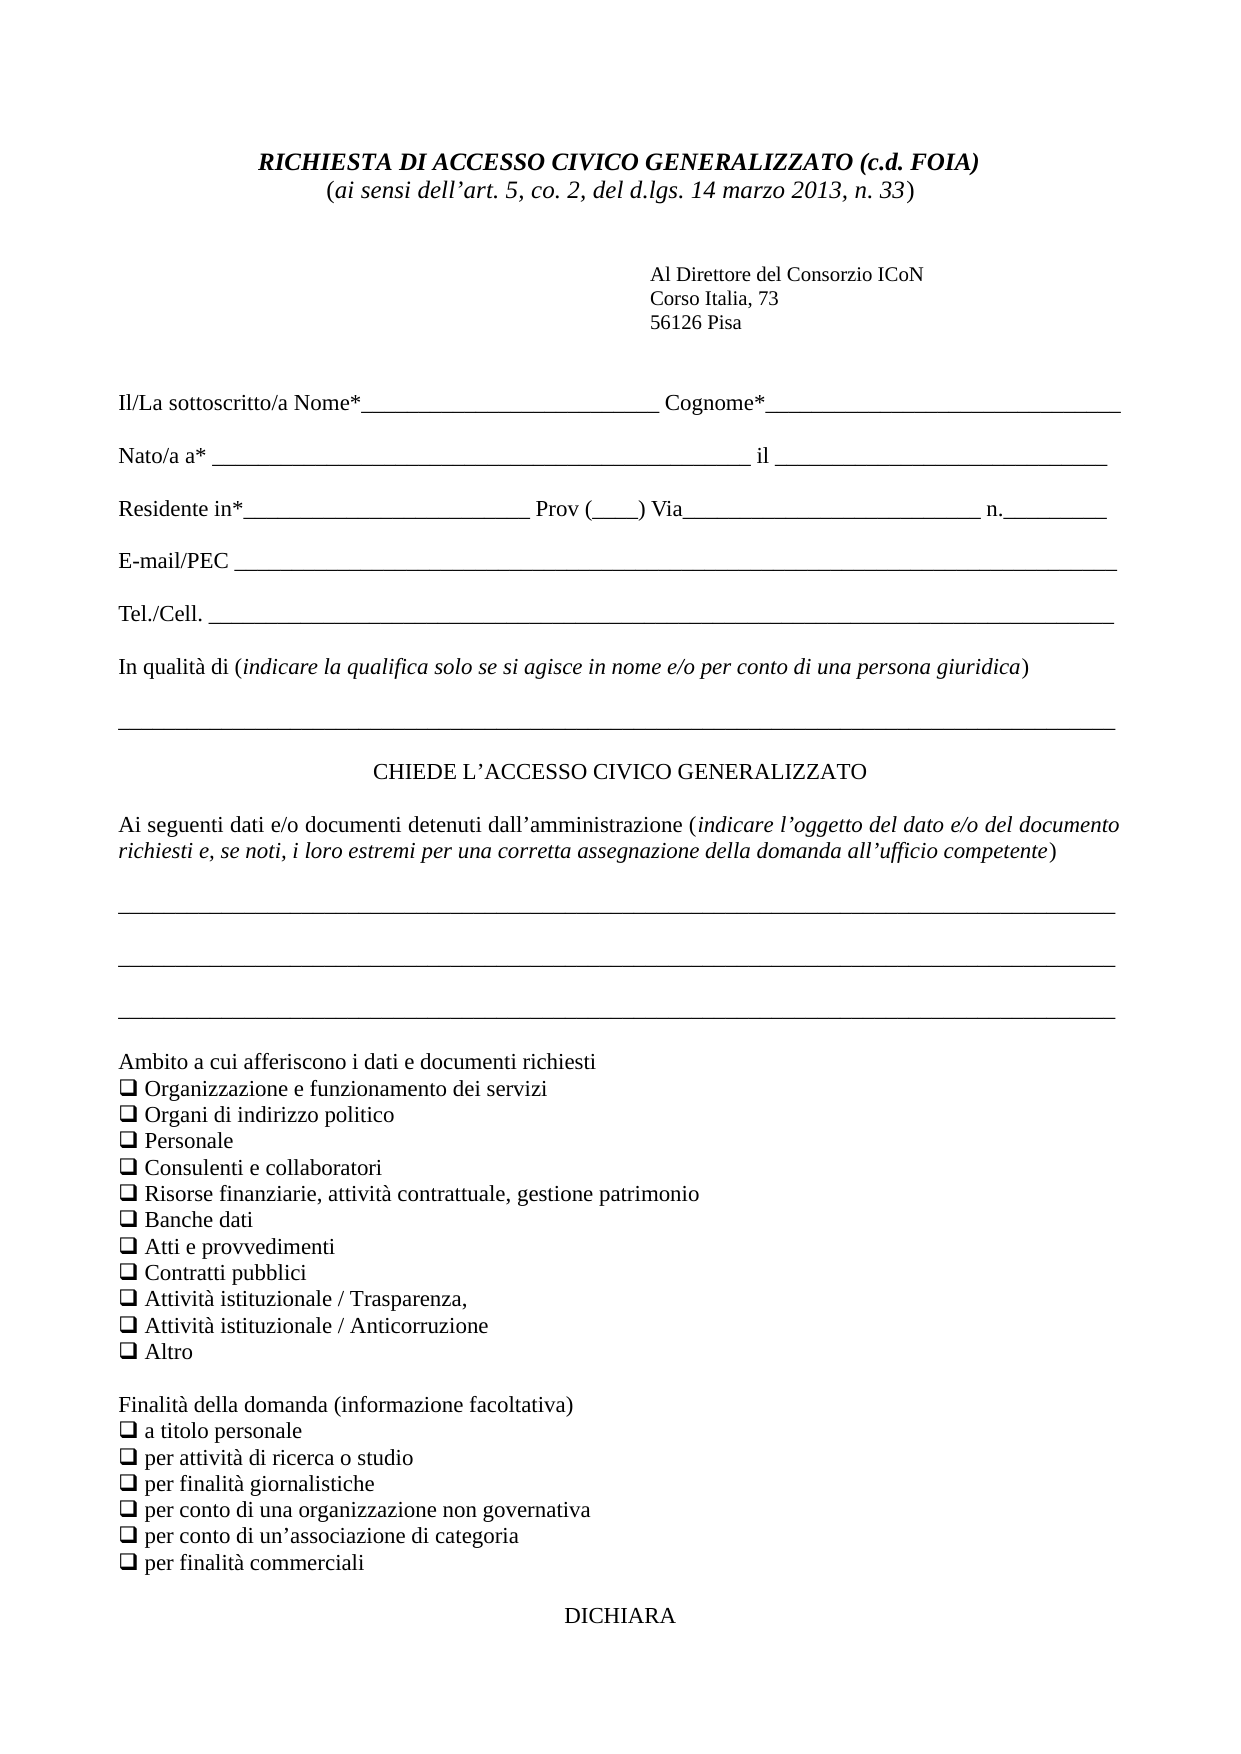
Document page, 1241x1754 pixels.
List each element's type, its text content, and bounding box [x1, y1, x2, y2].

text Residente in*_________________________ Prov (____) Via__________________________ n._________ [118, 495, 1122, 521]
text Banche dati [118, 1206, 1122, 1233]
text RICHIESTA DI ACCESSO CIVICO GENERALIZZATO (c.d. FOIA) [118, 147, 1122, 176]
text Nato/a a* _______________________________________________ il _____________________________ [118, 442, 1122, 468]
text Il/La sottoscritto/a Nome*__________________________ Cognome*_______________________________ [118, 389, 1122, 416]
text per finalità commerciali [118, 1549, 1122, 1575]
text per finalità giornalistiche [118, 1470, 1122, 1496]
text Tel./Cell. _______________________________________________________________________________ [118, 600, 1122, 627]
text per attività di ricerca o studio [118, 1443, 1122, 1470]
text Organizzazione e funzionamento dei servizi [118, 1074, 1122, 1101]
text _______________________________________________________________________________________ [118, 943, 1122, 969]
text Finalità della domanda (informazione facoltativa) [118, 1391, 1122, 1417]
text _______________________________________________________________________________________ [118, 890, 1122, 916]
text DICHIARA [118, 1602, 1122, 1628]
text _______________________________________________________________________________________ [118, 706, 1122, 732]
text Risorse finanziarie, attività contrattuale, gestione patrimonio [118, 1180, 1122, 1206]
text Organi di indirizzo politico [118, 1101, 1122, 1127]
text CHIEDE L’ACCESSO CIVICO GENERALIZZATO [118, 758, 1122, 785]
text _______________________________________________________________________________________ [118, 996, 1122, 1022]
text In qualità di (indicare la qualifica solo se si agisce in nome e/o per conto di una persona giuridica) [118, 653, 1122, 679]
text Attività istituzionale / Anticorruzione [118, 1312, 1122, 1338]
text Ai seguenti dati e/o documenti detenuti dall’amministrazione (indicare l’oggetto del dato e/o del documento richiesti e, se noti, i loro estremi per una corretta assegnazione della domanda all’ufficio competente) [118, 811, 1122, 864]
text Attività istituzionale / Trasparenza, [118, 1285, 1122, 1312]
text Personale [118, 1127, 1122, 1154]
text Altro [118, 1338, 1122, 1364]
text Al Direttore del Consorzio ICoN [650, 262, 1122, 286]
text E-mail/PEC _____________________________________________________________________________ [118, 547, 1122, 574]
text a titolo personale [118, 1417, 1122, 1443]
text Consulenti e collaboratori [118, 1154, 1122, 1180]
text Atti e provvedimenti [118, 1233, 1122, 1259]
text Corso Italia, 73 [650, 286, 1122, 310]
text per conto di un’associazione di categoria [118, 1523, 1122, 1549]
text Contratti pubblici [118, 1259, 1122, 1285]
text 56126 Pisa [650, 310, 1122, 334]
text per conto di una organizzazione non governativa [118, 1496, 1122, 1523]
text (ai sensi dell’art. 5, co. 2, del d.lgs. 14 marzo 2013, n. 33) [118, 176, 1122, 204]
text Ambito a cui afferiscono i dati e documenti richiesti [118, 1048, 1122, 1074]
